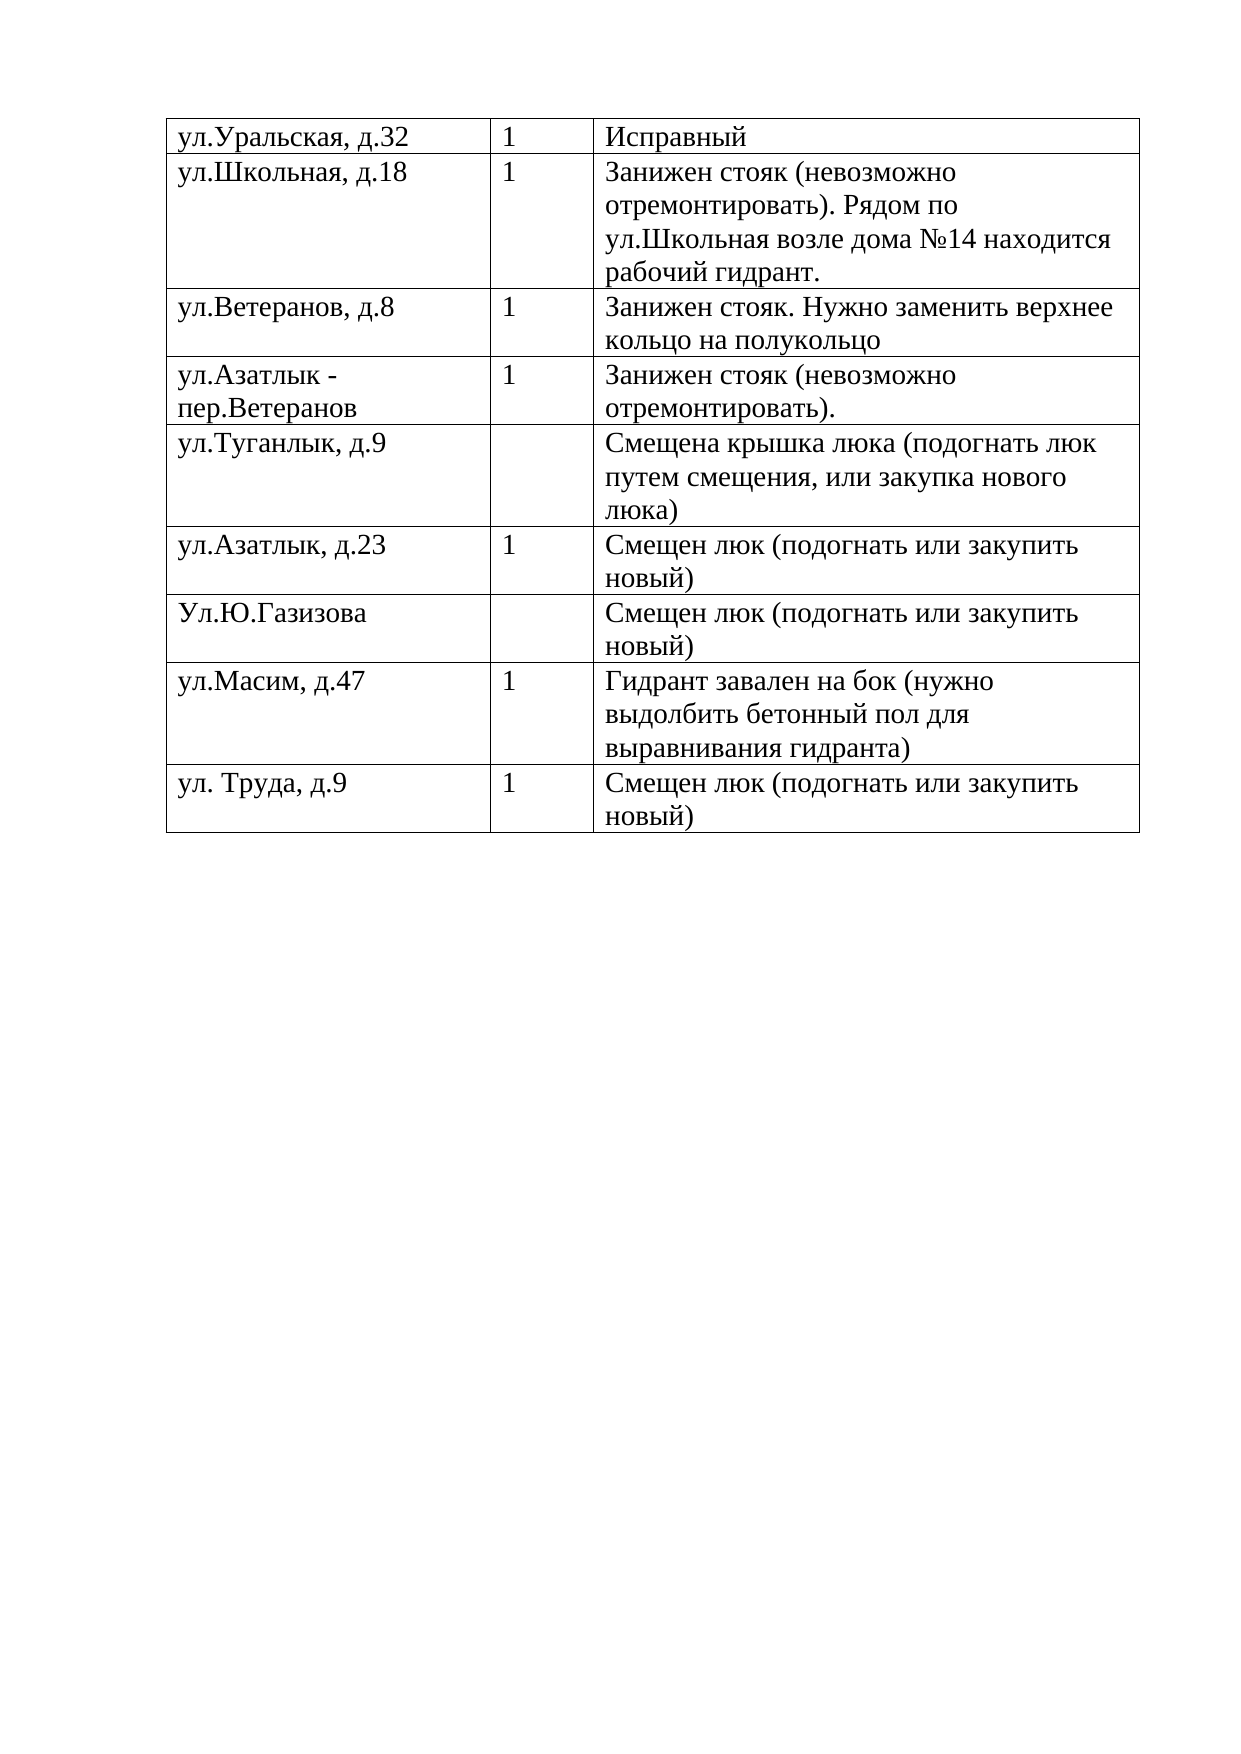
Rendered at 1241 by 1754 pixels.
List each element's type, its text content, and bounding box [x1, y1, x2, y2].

table_cell [491, 425, 593, 526]
table_cell 1 [491, 154, 593, 288]
table_cell 1 [491, 663, 593, 764]
table_cell ул.Масим, д.47 [167, 663, 490, 764]
table_cell ул.Уральская, д.32 [167, 119, 490, 153]
table_cell ул.Ветеранов, д.8 [167, 289, 490, 356]
table_cell Смещен люк (подогнать или закупить новый) [594, 765, 1139, 832]
table_cell 1 [491, 765, 593, 832]
table_cell ул.Азатлык -пер.Ветеранов [167, 357, 490, 424]
table_cell Смещен люк (подогнать или закупить новый) [594, 595, 1139, 662]
table_cell Ул.Ю.Газизова [167, 595, 490, 662]
table_cell Занижен стояк. Нужно заменить верхнее кольцо на полукольцо [594, 289, 1139, 356]
table_cell 1 [491, 289, 593, 356]
table_cell 1 [491, 527, 593, 594]
table_cell [491, 595, 593, 662]
table_cell Занижен стояк (невозможно отремонтировать). [594, 357, 1139, 424]
table_cell Смещена крышка люка (подогнать люк путем смещения, или закупка нового люка) [594, 425, 1139, 526]
table_cell Занижен стояк (невозможно отремонтировать). Рядом по ул.Школьная возле дома №14 находится рабочий гидрант. [594, 154, 1139, 288]
table_cell ул.Азатлык, д.23 [167, 527, 490, 594]
table_cell 1 [491, 119, 593, 153]
table_cell 1 [491, 357, 593, 424]
table_cell Исправный [594, 119, 1139, 153]
table_cell ул.Школьная, д.18 [167, 154, 490, 288]
table_cell ул.Туганлык, д.9 [167, 425, 490, 526]
table_cell Гидрант завален на бок (нужно выдолбить бетонный пол для выравнивания гидранта) [594, 663, 1139, 764]
table_cell Смещен люк (подогнать или закупить новый) [594, 527, 1139, 594]
table_cell ул. Труда, д.9 [167, 765, 490, 832]
